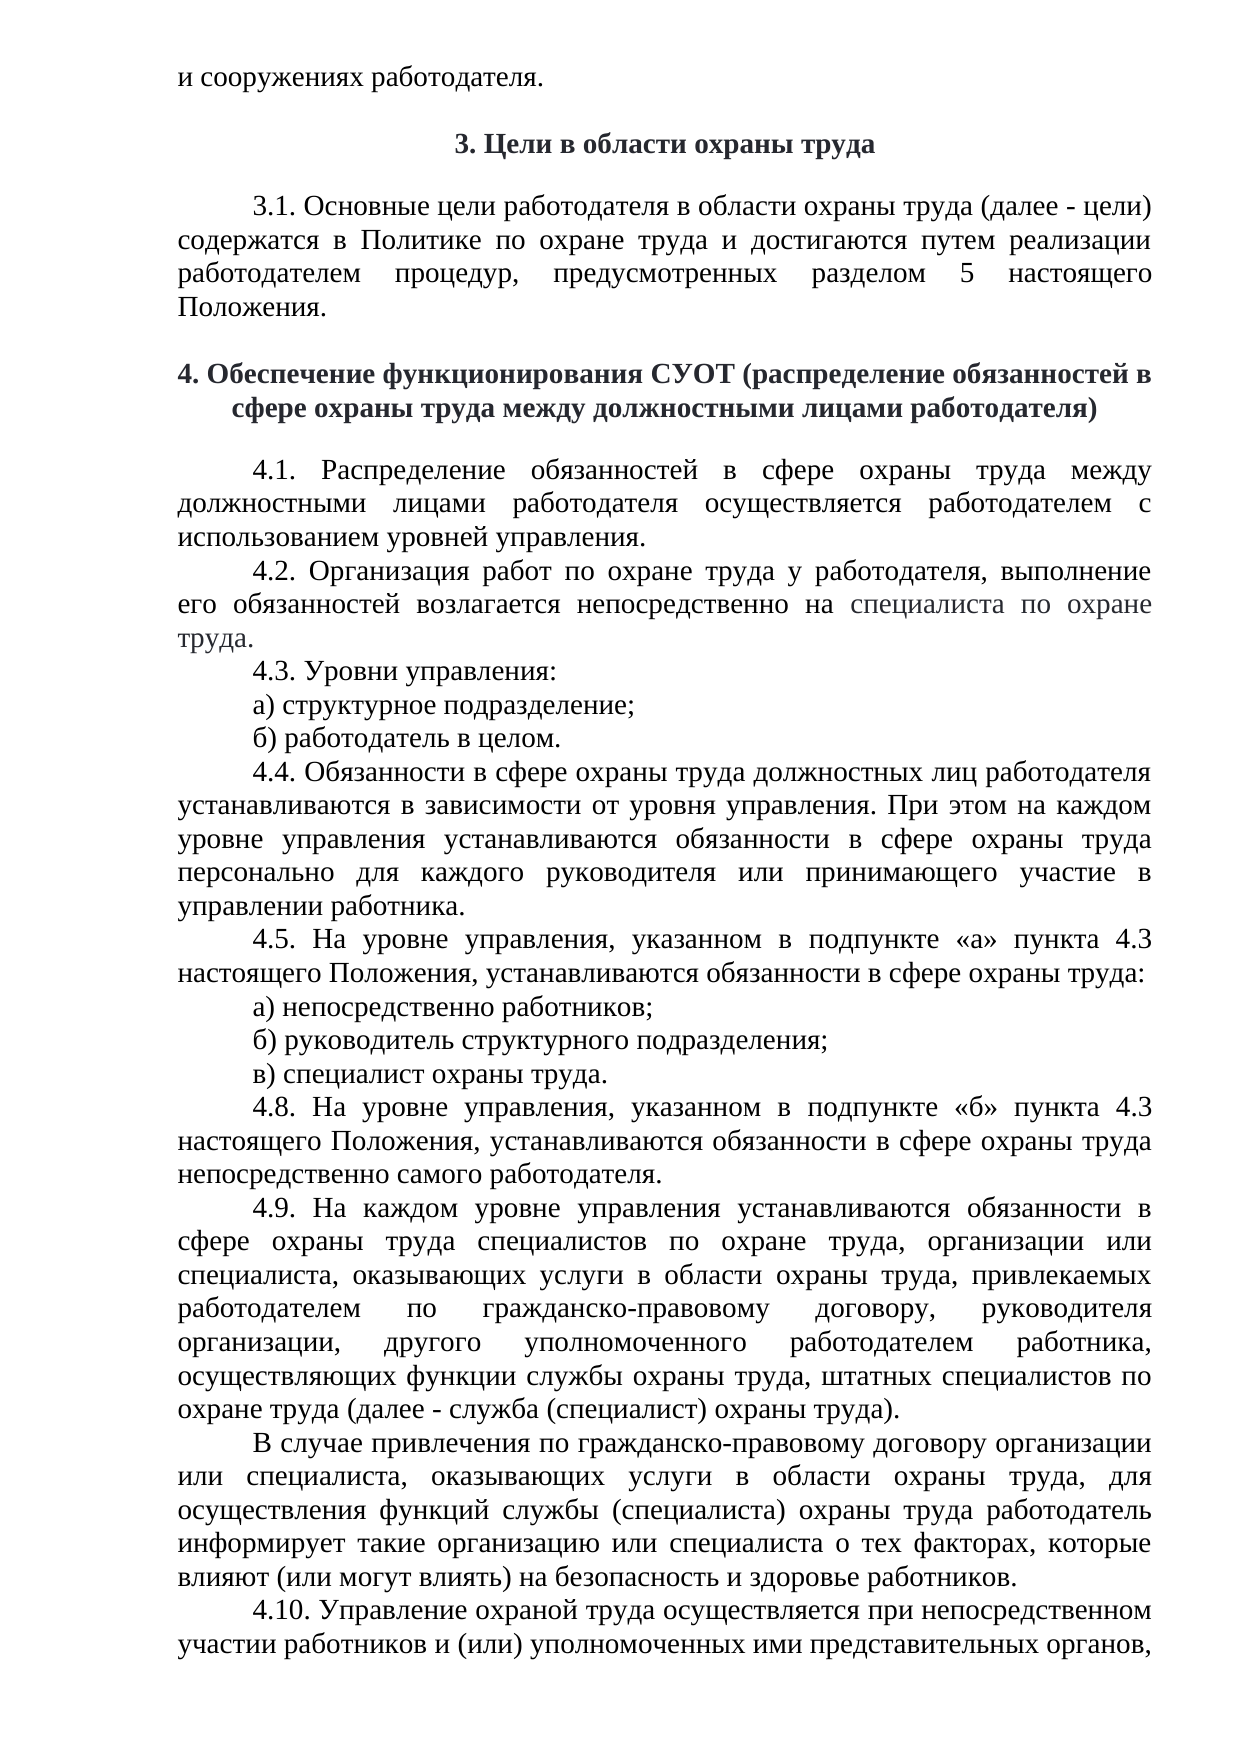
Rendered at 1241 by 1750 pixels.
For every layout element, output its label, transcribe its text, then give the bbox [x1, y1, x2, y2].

text 4.4. Обязанности в сфере охраны труда должностных лиц работодателя устанавливаются в зависимости от уровня управления. При этом на каждом уровне управления устанавливаются обязанности в сфере охраны труда персонально для каждого руководителя или принимающего участие в управлении работника. [177, 754, 1152, 922]
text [177, 1592, 1152, 1659]
text 4.9. На каждом уровне управления устанавливаются обязанности в сфере охраны труда специалистов по охране труда, организации или специалиста, оказывающих услуги в области охраны труда, привлекаемых работодателем по гражданско-правовому договору, руководителя организации, другого уполномоченного работодателем работника, осуществляющих функции службы охраны труда, штатных специалистов по охране труда (далее - служба (специалист) охраны труда). [177, 1190, 1152, 1425]
text а) непосредственно работников; [177, 989, 1152, 1022]
text 3. Цели в области охраны труда [177, 126, 1152, 160]
text 4.2. Организация работ по охране труда у работодателя, выполнение его обязанностей возлагается непосредственно на специалиста по охране труда. [177, 553, 1152, 653]
text б) работодатель в целом. [177, 720, 1152, 754]
text 3.1. Основные цели работодателя в области охраны труда (далее - цели) содержатся в Политике по охране труда и достигаются путем реализации работодателем процедур, предусмотренных разделом 5 настоящего Положения. [177, 188, 1152, 323]
text 4.3. Уровни управления: [177, 653, 1152, 687]
text в) специалист охраны труда. [177, 1056, 1152, 1089]
text а) структурное подразделение; [177, 687, 1152, 720]
text В случае привлечения по гражданско-правовому договору организации или специалиста, оказывающих услуги в области охраны труда, для осуществления функций службы (специалиста) охраны труда работодатель информирует такие организацию или специалиста о тех факторах, которые влияют (или могут влиять) на безопасность и здоровье работников. [177, 1425, 1152, 1592]
text 4. Обеспечение функционирования СУОТ (распределение обязанностей в сфере охраны труда между должностными лицами работодателя) [177, 356, 1152, 423]
text 4.8. На уровне управления, указанном в подпункте «б» пункта 4.3 настоящего Положения, устанавливаются обязанности в сфере охраны труда непосредственно самого работодателя. [177, 1089, 1152, 1190]
text 4.5. На уровне управления, указанном в подпункте «а» пункта 4.3 настоящего Положения, устанавливаются обязанности в сфере охраны труда: [177, 922, 1152, 989]
text 4.1. Распределение обязанностей в сфере охраны труда между должностными лицами работодателя осуществляется работодателем с использованием уровней управления. [177, 452, 1152, 553]
text б) руководитель структурного подразделения; [177, 1022, 1152, 1056]
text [177, 59, 1152, 93]
